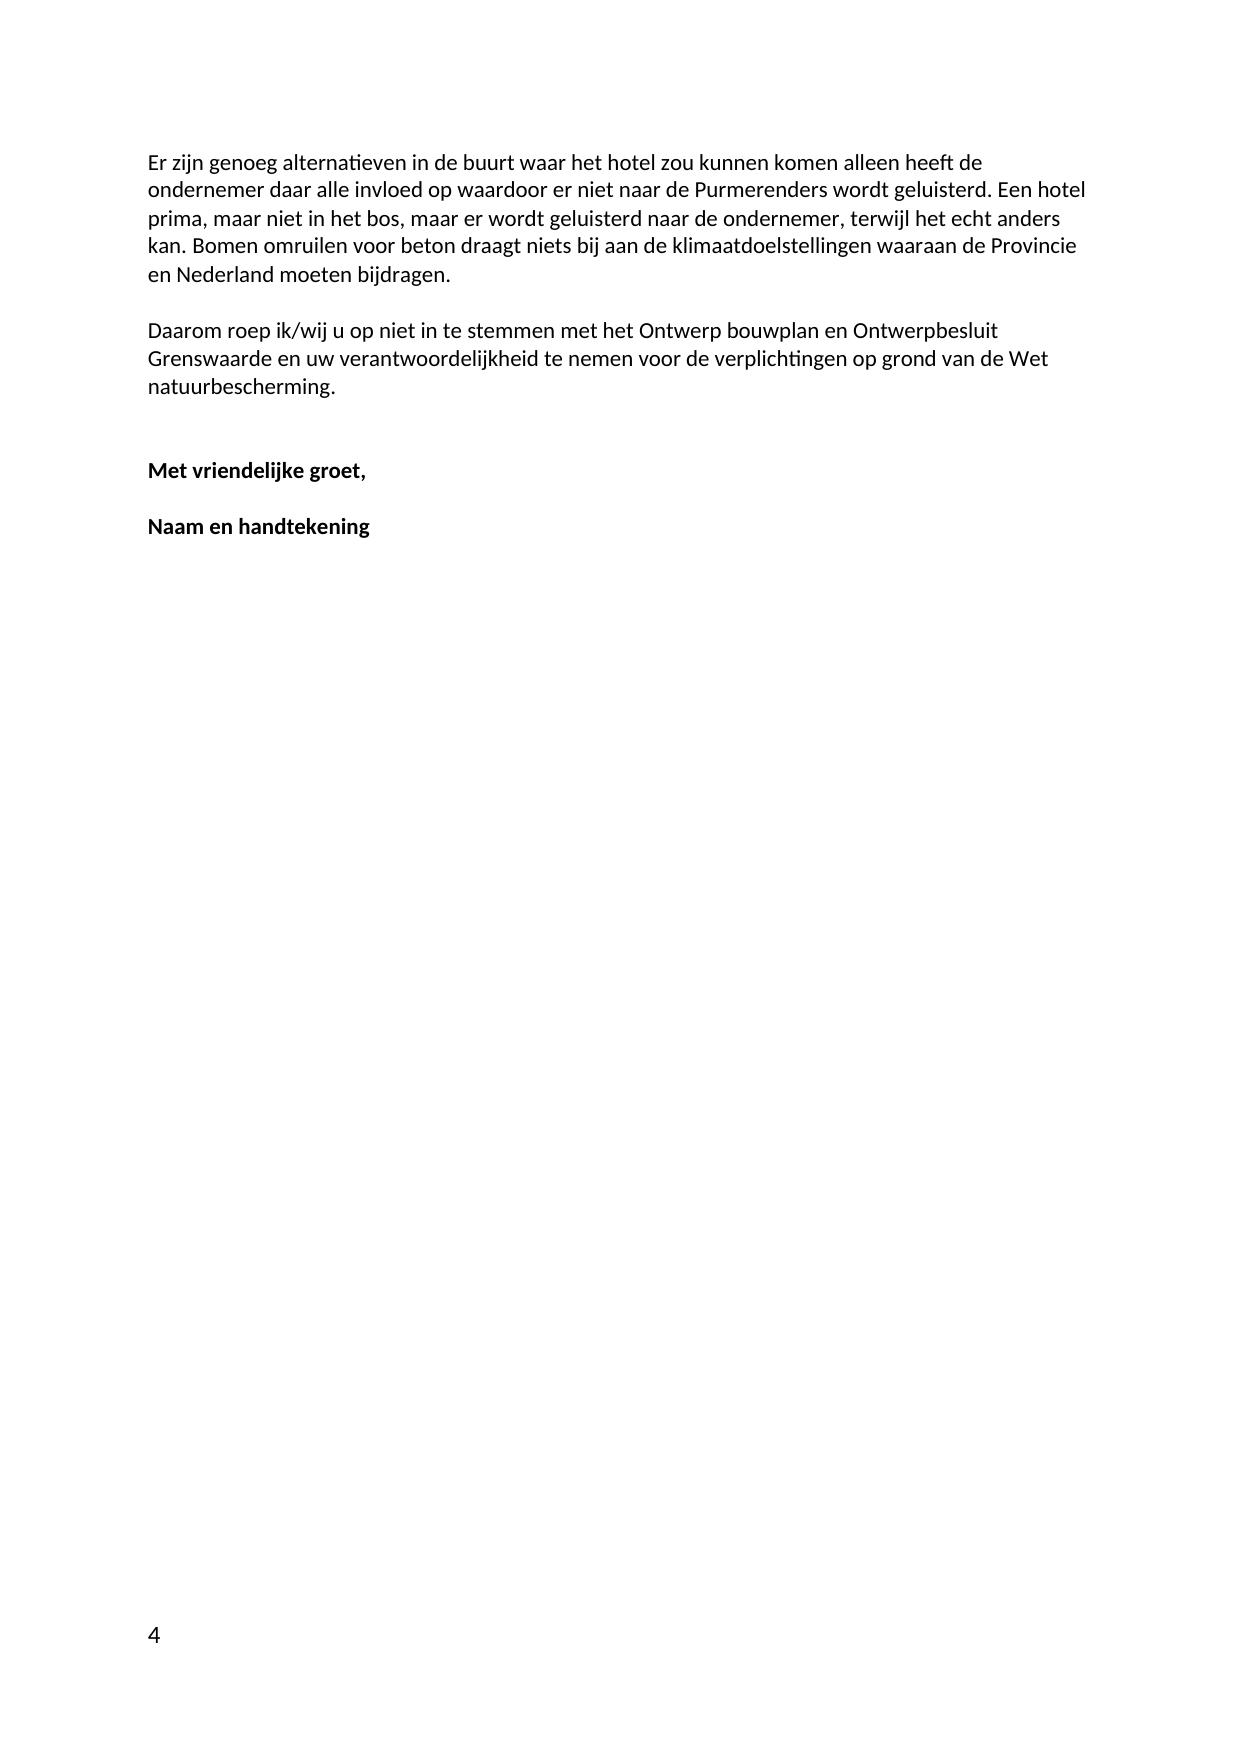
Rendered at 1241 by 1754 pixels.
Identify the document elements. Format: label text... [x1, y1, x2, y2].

text Daarom roep ik/wij u op niet in te stemmen met het Ontwerp bouwplan en Ontwerpbesluit Grenswaarde en uw verantwoordelijkheid te nemen voor de verplichtingen op grond van de Wet natuurbescherming. [148, 316, 1093, 400]
text Met vriendelijke groet, [148, 456, 1093, 484]
text Er zijn genoeg alternatieven in de buurt waar het hotel zou kunnen komen alleen heeft de ondernemer daar alle invloed op waardoor er niet naar de Purmerenders wordt geluisterd. Een hotel prima, maar niet in het bos, maar er wordt geluisterd naar de ondernemer, terwijl het echt anders kan. Bomen omruilen voor beton draagt niets bij aan de klimaatdoelstellingen waaraan de Provincie en Nederland moeten bijdragen. [148, 148, 1093, 288]
text Naam en handtekening [148, 512, 1093, 540]
